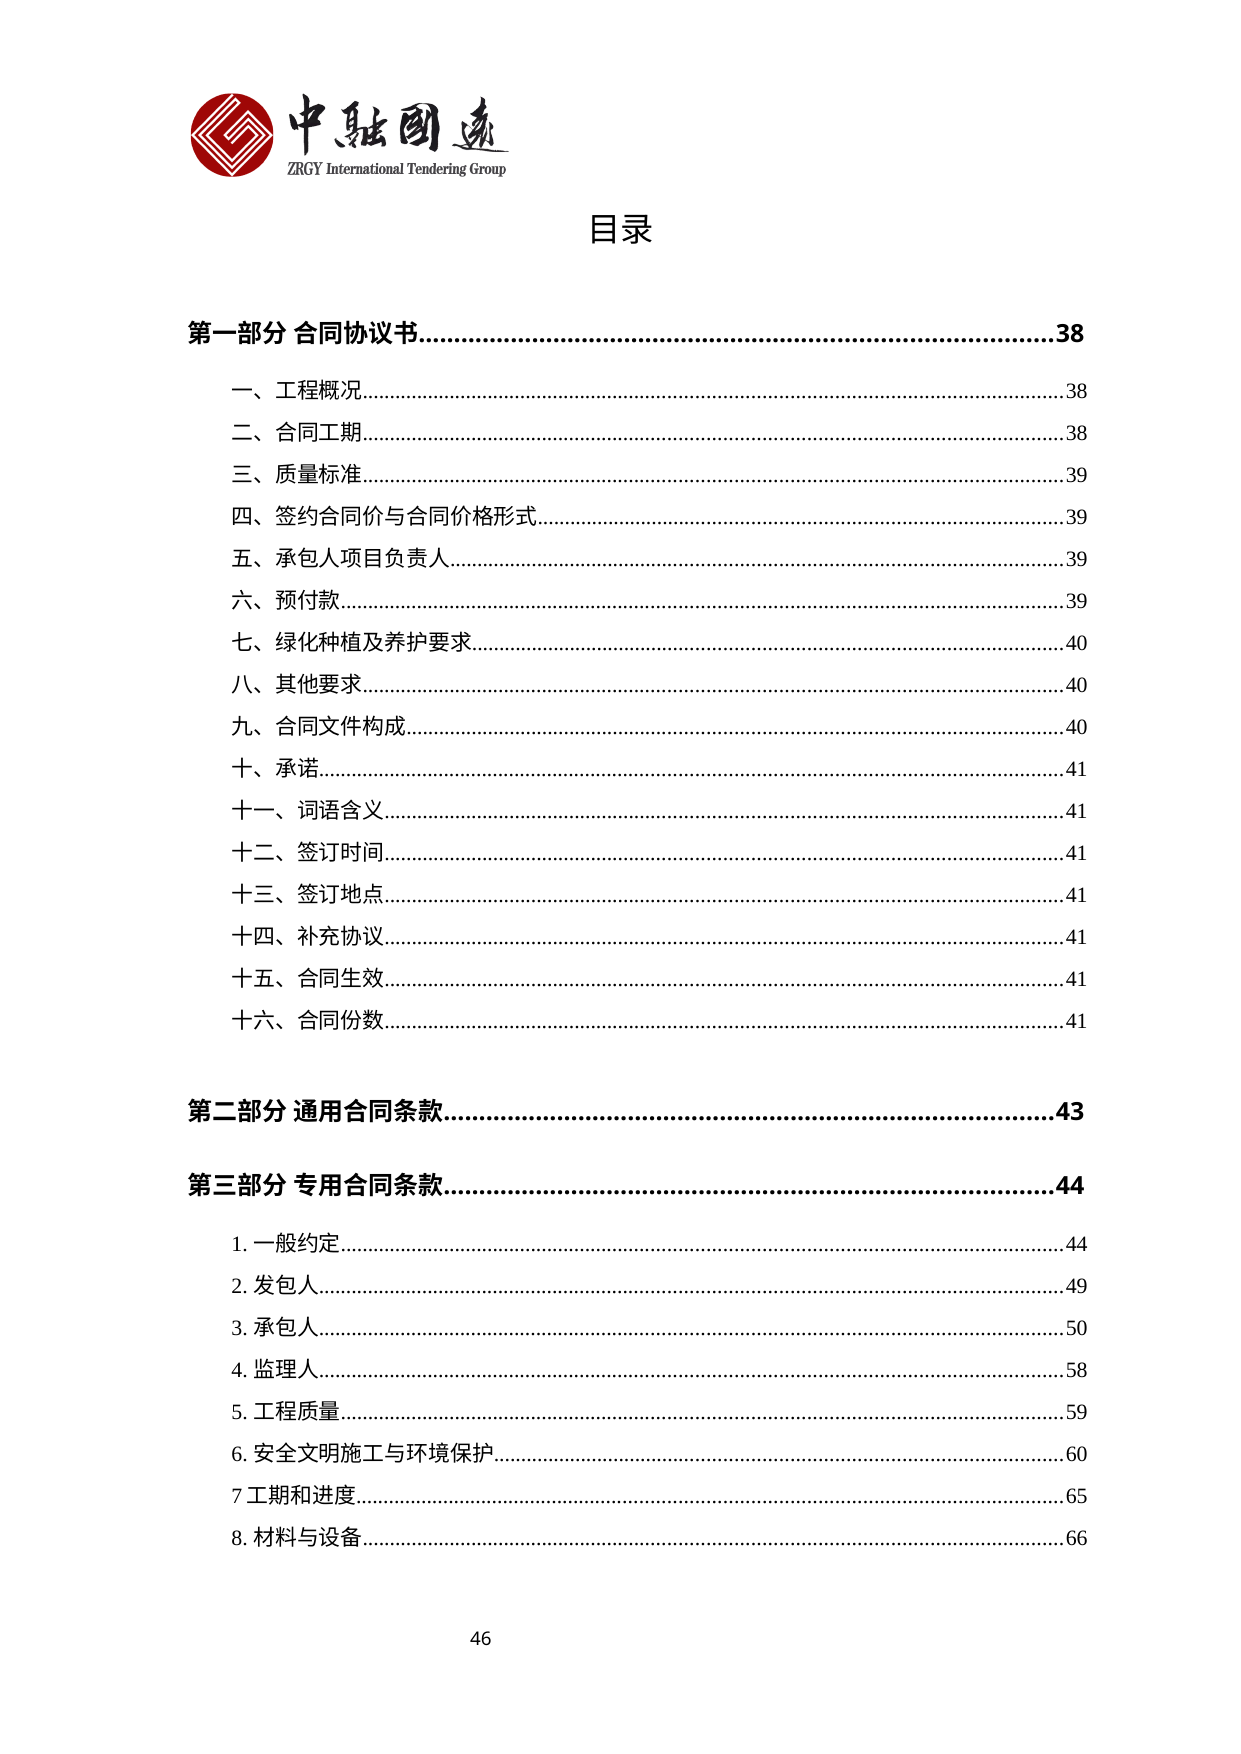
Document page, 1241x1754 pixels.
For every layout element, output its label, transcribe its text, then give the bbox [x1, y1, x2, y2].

text 7工期和进度 65 [231, 1477, 1053, 1510]
text 一、工程概况 38 [231, 373, 1053, 406]
text 第一部分 合同协议书 38 [187, 299, 1053, 364]
text 三、质量标准 39 [231, 457, 1053, 489]
text 四、签约合同价与合同价格形式 39 [231, 499, 1053, 531]
text 十五、合同生效 41 [231, 961, 1053, 993]
text 1. 一般约定 44 [231, 1225, 1053, 1258]
picture [187, 88, 514, 182]
text 2. 发包人 49 [231, 1267, 1053, 1300]
text 九、合同文件构成 40 [231, 709, 1053, 741]
text 3. 承包人 50 [231, 1309, 1053, 1342]
text 第三部分 专用合同条款 44 [187, 1151, 1053, 1216]
text 六、预付款 39 [231, 583, 1053, 615]
text 目录 [187, 194, 1053, 259]
text 七、绿化种植及养护要求 40 [231, 625, 1053, 657]
text 二、合同工期 38 [231, 415, 1053, 447]
text 十一、词语含义 41 [231, 793, 1053, 825]
text 十三、签订地点 41 [231, 877, 1053, 909]
text 十六、合同份数 41 [231, 1003, 1053, 1035]
text 十二、签订时间 41 [231, 835, 1053, 867]
text 十、承诺 41 [231, 751, 1053, 783]
text 五、承包人项目负责人 39 [231, 541, 1053, 573]
text 十四、补充协议 41 [231, 919, 1053, 951]
text 8. 材料与设备 66 [231, 1519, 1053, 1552]
text 5. 工程质量 59 [231, 1393, 1053, 1426]
text 4. 监理人 58 [231, 1351, 1053, 1384]
text 八、其他要求 40 [231, 667, 1053, 699]
text 第二部分 通用合同条款 43 [187, 1077, 1053, 1142]
text 6. 安全文明施工与环境保护 60 [231, 1435, 1053, 1468]
